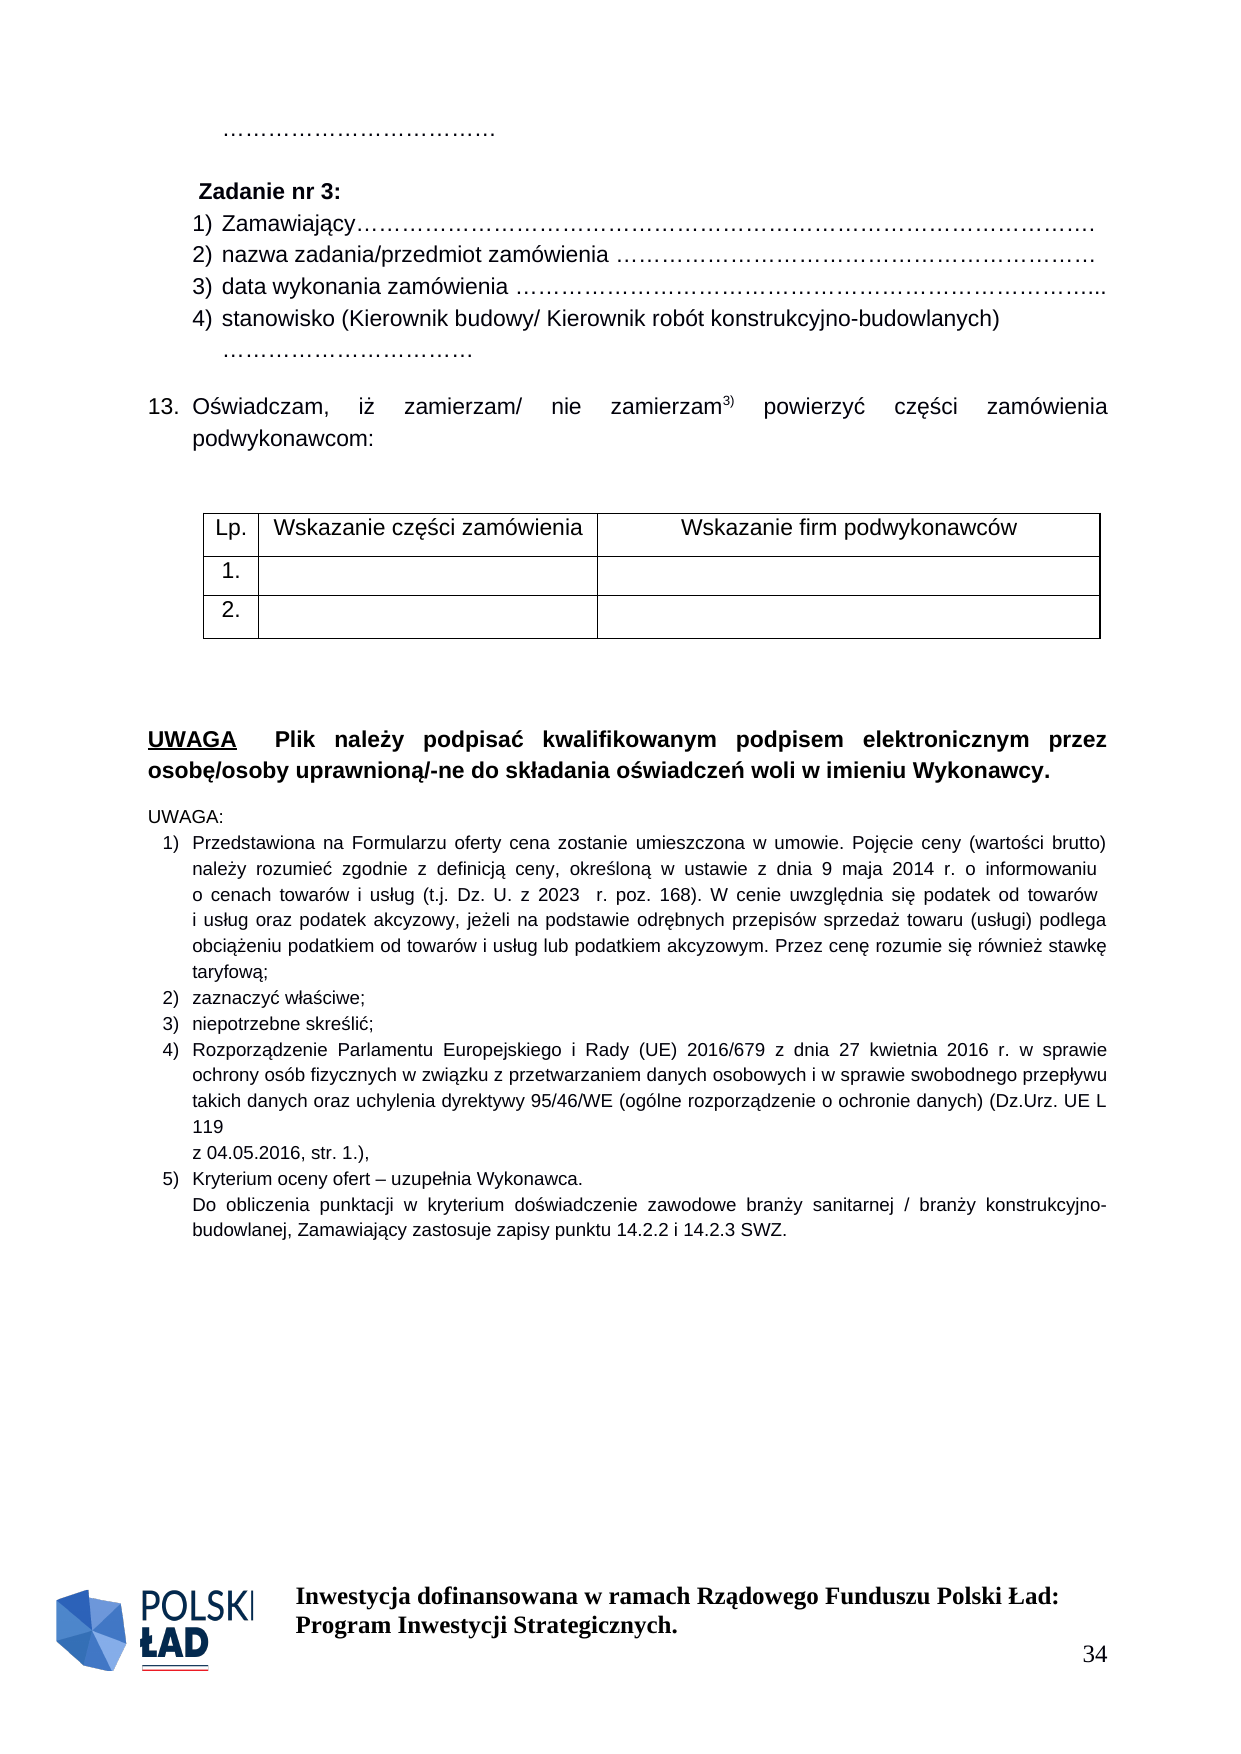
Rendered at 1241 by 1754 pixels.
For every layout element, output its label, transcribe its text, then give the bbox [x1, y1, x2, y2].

table_cell [598, 596, 1099, 638]
list zaznaczyć właściwe; [162, 987, 1107, 1008]
list Oświadczam, iż zamierzam/ nie zamierzam3) powierzyć części zamówienia podwykonawcom: [148, 393, 1107, 451]
list Zamawiający……………………………………………………………………………………. [192, 210, 1107, 236]
list Rozporządzenie Parlamentu Europejskiego i Rady (UE) 2016/679 z dnia 27 kwietnia 2016 r. w sprawie ochrony osób fizycznych w związku z przetwarzaniem danych osobowych i w sprawie swobodnego przepływu takich danych oraz uchylenia dyrektywy 95/46/WE (ogólne rozporządzenie o ochronie danych) (Dz.Urz. UE L 119 z 04.05.2016, str. 1.), [162, 1038, 1107, 1163]
table_header Wskazanie firm podwykonawców [598, 514, 1099, 556]
table_header Lp. [204, 514, 258, 556]
table_cell [259, 596, 597, 638]
text Do obliczenia punktacji w kryterium doświadczenie zawodowe branży sanitarnej / branży konstrukcyjno-budowlanej, Zamawiający zastosuje zapisy punktu 14.2.2 i 14.2.3 SWZ. [192, 1193, 1107, 1241]
text Zadanie nr 3: [192, 178, 1107, 205]
picture [56, 1589, 253, 1671]
list Przedstawiona na Formularzu oferty cena zostanie umieszczona w umowie. Pojęcie ceny (wartości brutto) należy rozumieć zgodnie z definicją ceny, określoną w ustawie z dnia 9 maja 2014 r. o informowaniu o cenach towarów i usług (t.j. Dz. U. z 2023 r. poz. 168). W cenie uwzględnia się podatek od towarów i usług oraz podatek akcyzowy, jeżeli na podstawie odrębnych przepisów sprzedaż towaru (usługi) podlega obciążeniu podatkiem od towarów i usług lub podatkiem akcyzowym. Przez cenę rozumie się również stawkę taryfową; [162, 832, 1107, 982]
table_cell [259, 557, 597, 595]
list stanowisko (Kierownik budowy/ Kierownik robót konstrukcyjno-budowlanych) …………………………… [192, 304, 1107, 362]
list Kryterium oceny ofert – uzupełnia Wykonawca. [162, 1167, 1107, 1189]
text UWAGA Plik należy podpisać kwalifikowanym podpisem elektronicznym przez osobę/osoby uprawnioną/-ne do składania oświadczeń woli w imieniu Wykonawcy. [148, 726, 1107, 783]
list data wykonania zamówienia …………………………………………………………………... [192, 273, 1107, 299]
list stanowisko (Kierownik budowy/ Kierownik robót konstrukcyjno-budowlanych) ……………………………… [192, 115, 1107, 142]
list nazwa zadania/przedmiot zamówienia ……………………………………………………… [192, 241, 1107, 268]
table_header Wskazanie części zamówienia [259, 514, 597, 556]
list niepotrzebne skreślić; [162, 1012, 1107, 1034]
table_cell [598, 557, 1099, 595]
table_cell 2. [204, 596, 258, 638]
table_cell 1. [204, 557, 258, 595]
text UWAGA: [148, 806, 1107, 827]
